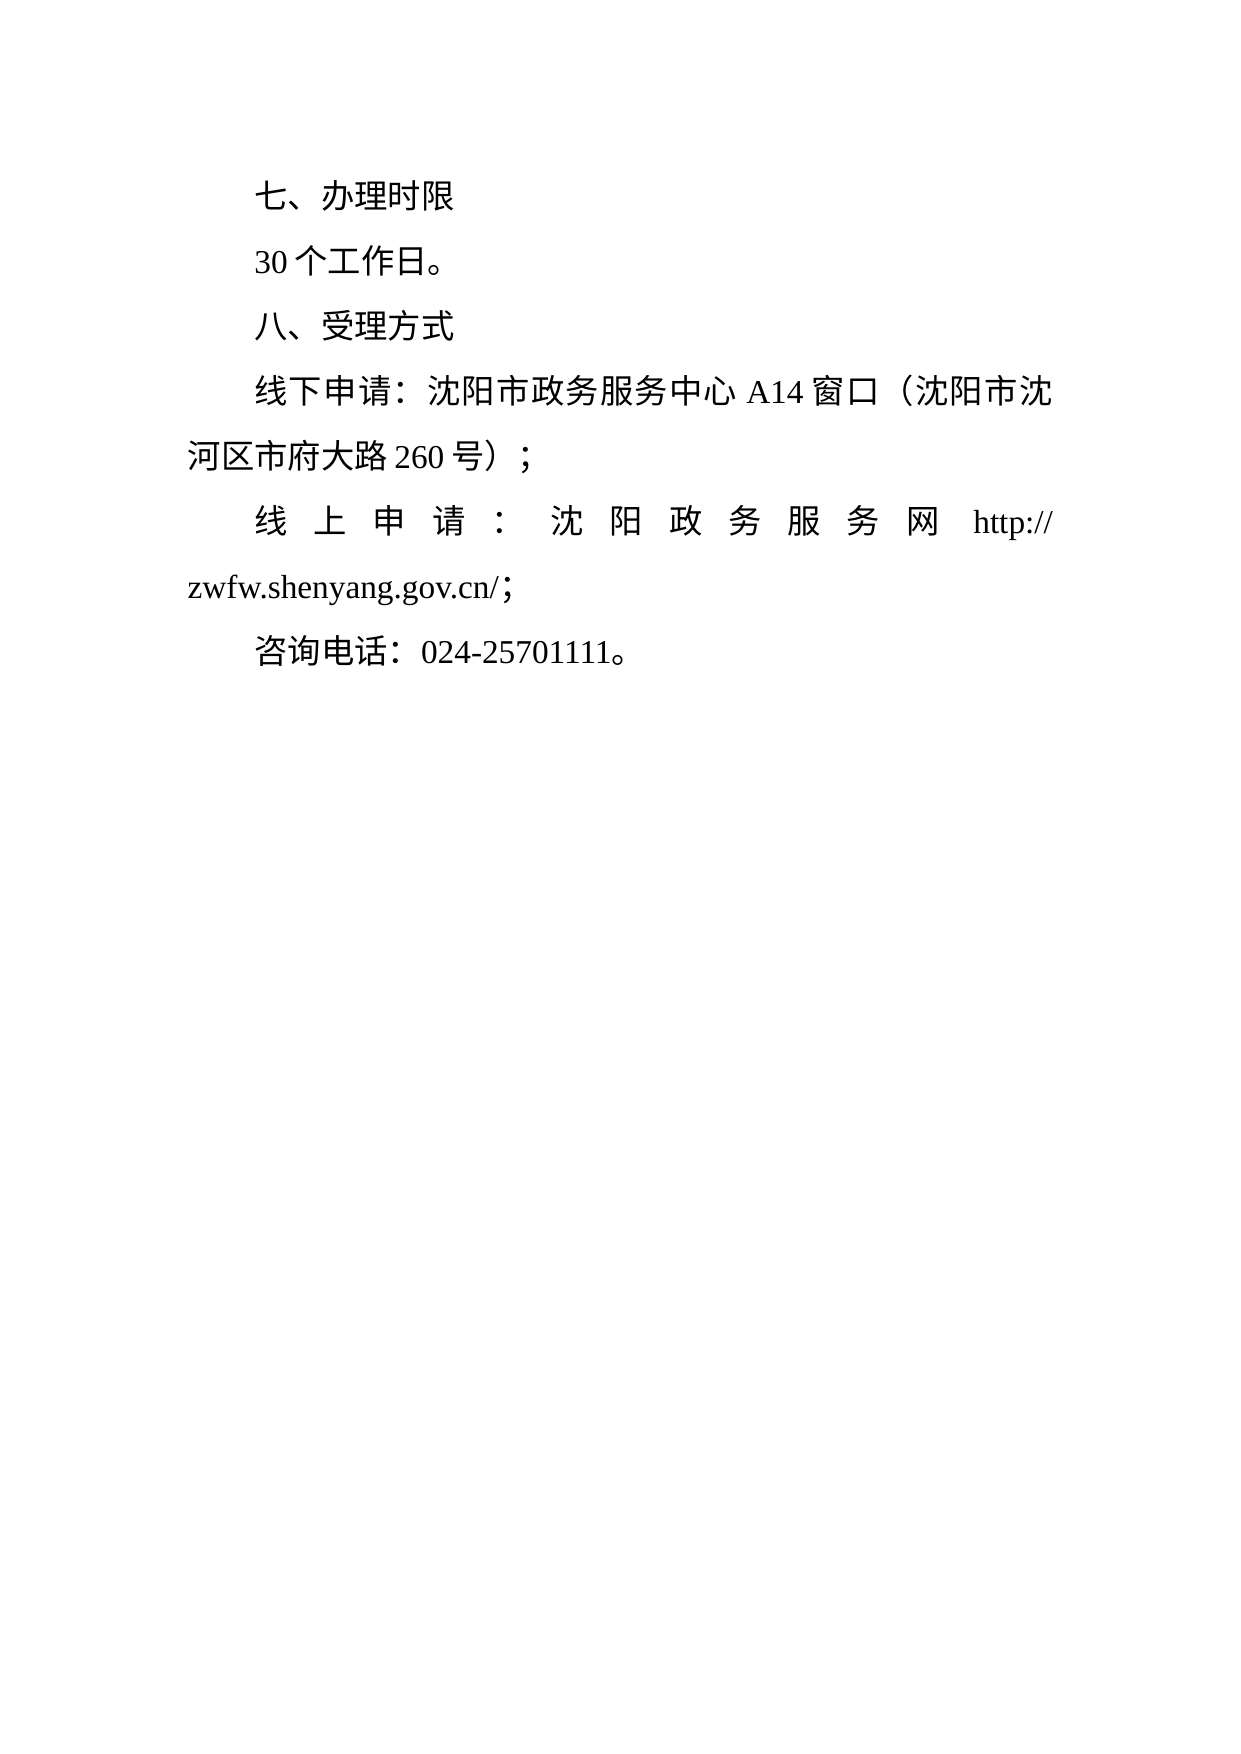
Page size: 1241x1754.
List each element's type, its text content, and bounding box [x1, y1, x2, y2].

text 线下申请：沈阳市政务服务中心A14窗口（沈阳市沈河区市府大路260号）； [187, 357, 1053, 487]
text 八、受理方式 [187, 292, 1053, 357]
text 七、办理时限 [187, 162, 1053, 227]
text 咨询电话：024-25701111。 [187, 617, 1053, 682]
text 30个工作日。 [187, 227, 1053, 292]
text 线上申请：沈阳政务服务网http://zwfw.shenyang.gov.cn/； [187, 487, 1053, 617]
